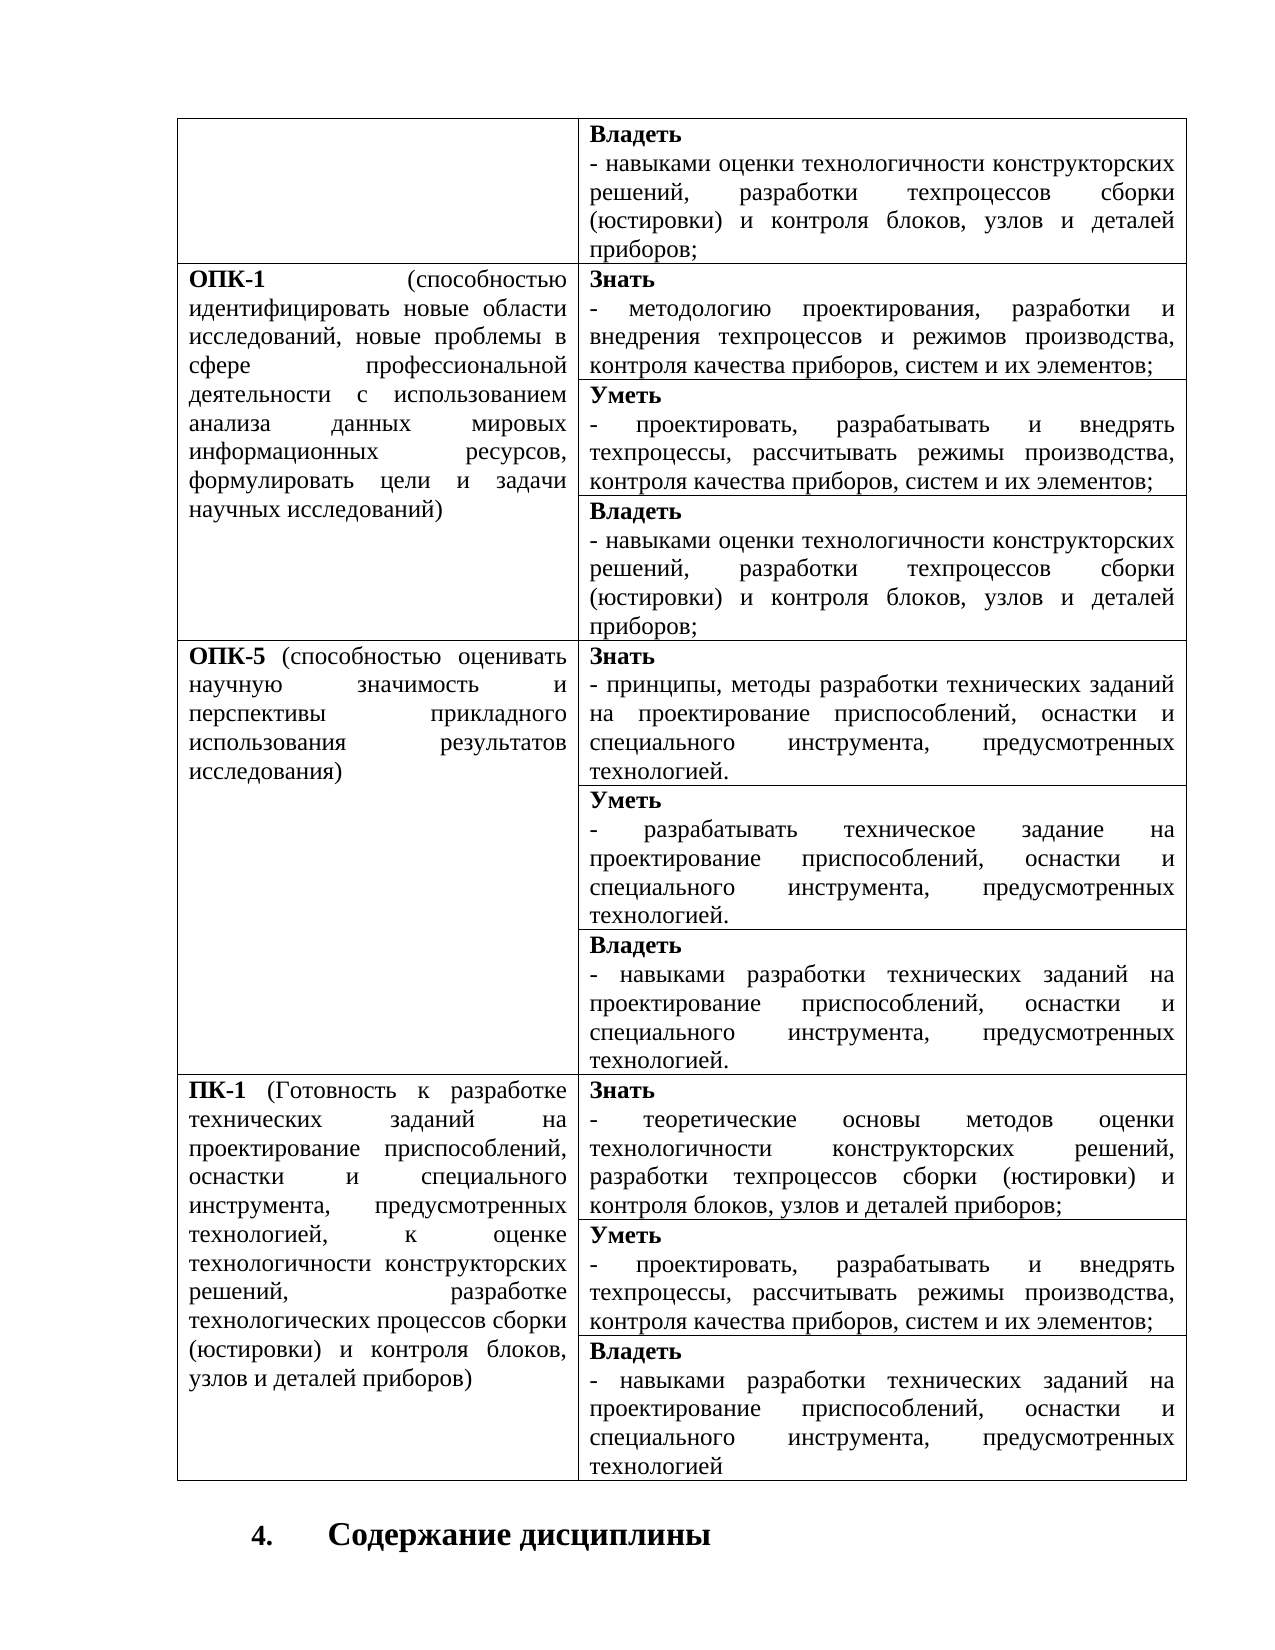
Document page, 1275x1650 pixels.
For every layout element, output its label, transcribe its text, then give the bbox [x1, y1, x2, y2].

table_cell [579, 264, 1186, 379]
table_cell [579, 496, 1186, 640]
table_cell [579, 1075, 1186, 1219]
subtitle Содержание дисциплины [177, 1514, 1186, 1553]
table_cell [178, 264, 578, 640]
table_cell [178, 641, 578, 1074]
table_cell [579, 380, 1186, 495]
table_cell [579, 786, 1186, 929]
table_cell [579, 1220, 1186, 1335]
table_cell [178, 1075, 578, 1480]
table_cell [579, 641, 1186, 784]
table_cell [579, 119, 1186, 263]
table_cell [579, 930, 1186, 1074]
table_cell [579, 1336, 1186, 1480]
